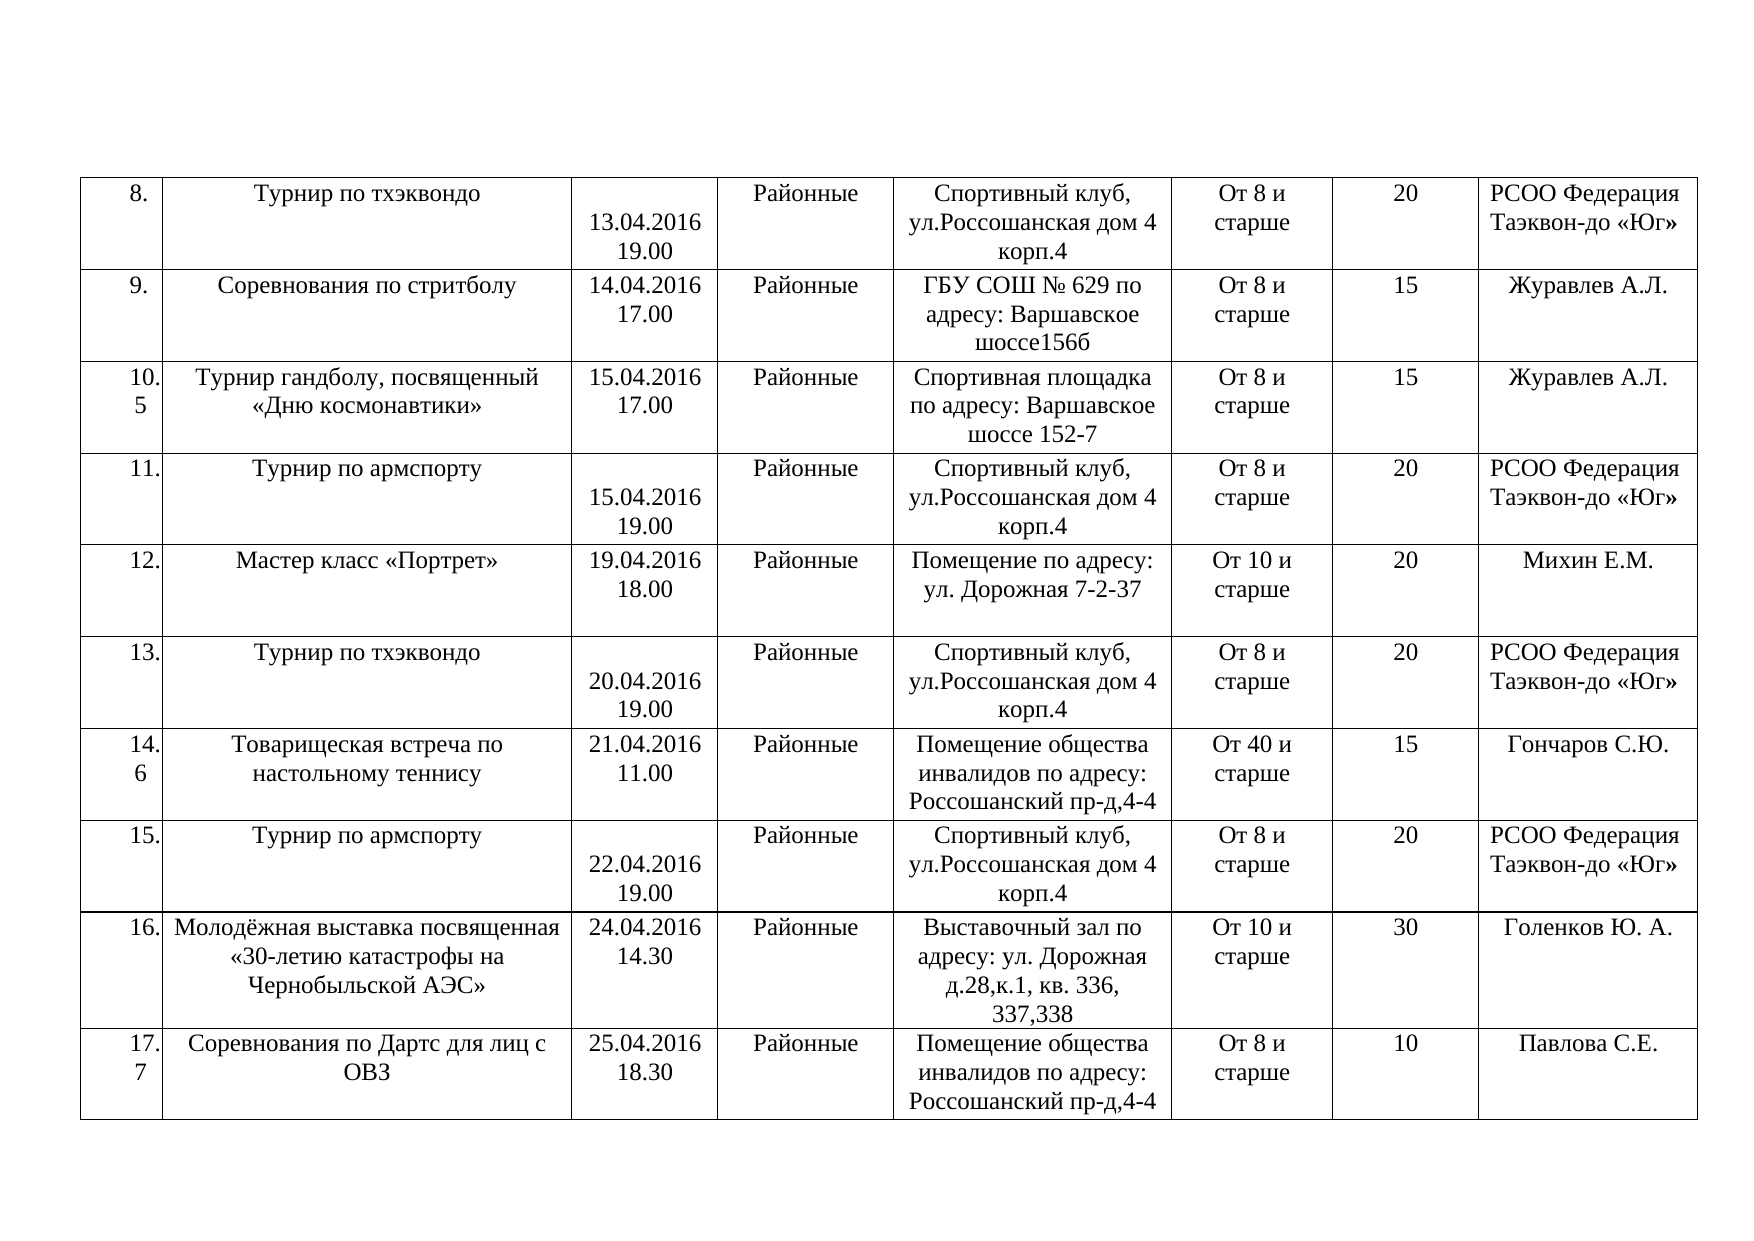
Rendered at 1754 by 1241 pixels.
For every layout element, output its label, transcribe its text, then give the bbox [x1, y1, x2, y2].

table_cell 20 [1333, 178, 1478, 269]
table_cell 30 [1333, 913, 1478, 1027]
table_cell [81, 454, 162, 544]
table_cell Районные [718, 913, 893, 1027]
table_cell 10 [1333, 1029, 1478, 1119]
table_cell Молодёжная выставка посвященная «30-летию катастрофы на Чернобыльской АЭС» [163, 913, 571, 1027]
table_cell 21.04.2016 11.00 [572, 729, 717, 819]
table_cell 20 [1333, 637, 1478, 728]
table_cell Районные [718, 270, 893, 361]
table_cell Спортивный клуб, ул.Россошанская дом 4 корп.4 [894, 821, 1171, 911]
table_cell Районные [718, 729, 893, 819]
table_cell 22.04.2016 19.00 [572, 821, 717, 911]
table_cell Спортивный клуб, ул.Россошанская дом 4 корп.4 [894, 178, 1171, 269]
table_cell [81, 178, 162, 269]
table_cell 5 [81, 362, 162, 452]
table_cell Спортивная площадка по адресу: Варшавское шоссе 152-7 [894, 362, 1171, 452]
table_cell От 8 и старше [1172, 178, 1332, 269]
table_cell Районные [718, 637, 893, 728]
table_cell Журавлев А.Л. [1479, 270, 1697, 361]
table_cell От 8 и старше [1172, 270, 1332, 361]
table_cell Турнир по тхэквондо [163, 637, 571, 728]
table_cell Турнир гандболу, посвященный «Дню космонавтики» [163, 362, 571, 452]
table_cell 19.04.2016 18.00 [572, 545, 717, 636]
table_cell 15 [1333, 729, 1478, 819]
table_cell Районные [718, 454, 893, 544]
table_cell Соревнования по Дартс для лиц с ОВЗ [163, 1029, 571, 1119]
table_cell Спортивный клуб, ул.Россошанская дом 4 корп.4 [894, 637, 1171, 728]
table_cell Помещение общества инвалидов по адресу: Россошанский пр-д,4-4 [894, 729, 1171, 819]
table_cell От 40 и старше [1172, 729, 1332, 819]
table_cell РСОО Федерация Таэквон-до «Юг» [1479, 821, 1697, 911]
table_cell От 8 и старше [1172, 637, 1332, 728]
table_cell От 8 и старше [1172, 454, 1332, 544]
table_cell От 8 и старше [1172, 821, 1332, 911]
table_cell 20 [1333, 545, 1478, 636]
table_cell Мастер класс «Портрет» [163, 545, 571, 636]
table_cell Районные [718, 178, 893, 269]
table_cell 13.04.2016 19.00 [572, 178, 717, 269]
table_cell 4 [81, 270, 162, 361]
table_cell ГБУ СОШ № 629 по адресу: Варшавское шоссе156б [894, 270, 1171, 361]
table_cell Соревнования по стритболу [163, 270, 571, 361]
table_cell Помещение по адресу: ул. Дорожная 7-2-37 [894, 545, 1171, 636]
table_cell [81, 637, 162, 728]
table_cell Помещение общества инвалидов по адресу: Россошанский пр-д,4-4 [894, 1029, 1171, 1119]
table_cell РСОО Федерация Таэквон-до «Юг» [1479, 178, 1697, 269]
table_cell Спортивный клуб, ул.Россошанская дом 4 корп.4 [894, 454, 1171, 544]
table_cell От 10 и старше [1172, 545, 1332, 636]
table_cell 7 [81, 1029, 162, 1119]
table_cell 20.04.2016 19.00 [572, 637, 717, 728]
table_cell 15 [1333, 270, 1478, 361]
table_cell 20 [1333, 821, 1478, 911]
table_cell Турнир по тхэквондо [163, 178, 571, 269]
table_cell 24.04.2016 14.30 [572, 913, 717, 1027]
table_cell 15 [1333, 362, 1478, 452]
table_cell От 8 и старше [1172, 1029, 1332, 1119]
table_cell Товарищеская встреча по настольному теннису [163, 729, 571, 819]
table_cell 15.04.2016 19.00 [572, 454, 717, 544]
table_cell [81, 545, 162, 636]
table_cell Выставочный зал по адресу: ул. Дорожная д.28,к.1, кв. 336, 337,338 [894, 913, 1171, 1027]
table_cell Гончаров С.Ю. [1479, 729, 1697, 819]
table_cell Районные [718, 1029, 893, 1119]
table_cell Голенков Ю. А. [1479, 913, 1697, 1027]
table_cell Турнир по армспорту [163, 821, 571, 911]
table_cell Турнир по армспорту [163, 454, 571, 544]
table_cell [81, 821, 162, 911]
table_cell Районные [718, 362, 893, 452]
table_cell 14.04.2016 17.00 [572, 270, 717, 361]
table_cell РСОО Федерация Таэквон-до «Юг» [1479, 454, 1697, 544]
table_cell Районные [718, 545, 893, 636]
table_cell Михин Е.М. [1479, 545, 1697, 636]
table_cell Павлова С.Е. [1479, 1029, 1697, 1119]
table_cell 20 [1333, 454, 1478, 544]
table_cell От 8 и старше [1172, 362, 1332, 452]
table_cell РСОО Федерация Таэквон-до «Юг» [1479, 637, 1697, 728]
table_cell Журавлев А.Л. [1479, 362, 1697, 452]
table_cell Районные [718, 821, 893, 911]
table_cell 25.04.2016 18.30 [572, 1029, 717, 1119]
table_cell 6 [81, 729, 162, 819]
table_cell [81, 913, 162, 1027]
table_cell От 10 и старше [1172, 913, 1332, 1027]
table_cell 15.04.2016 17.00 [572, 362, 717, 452]
